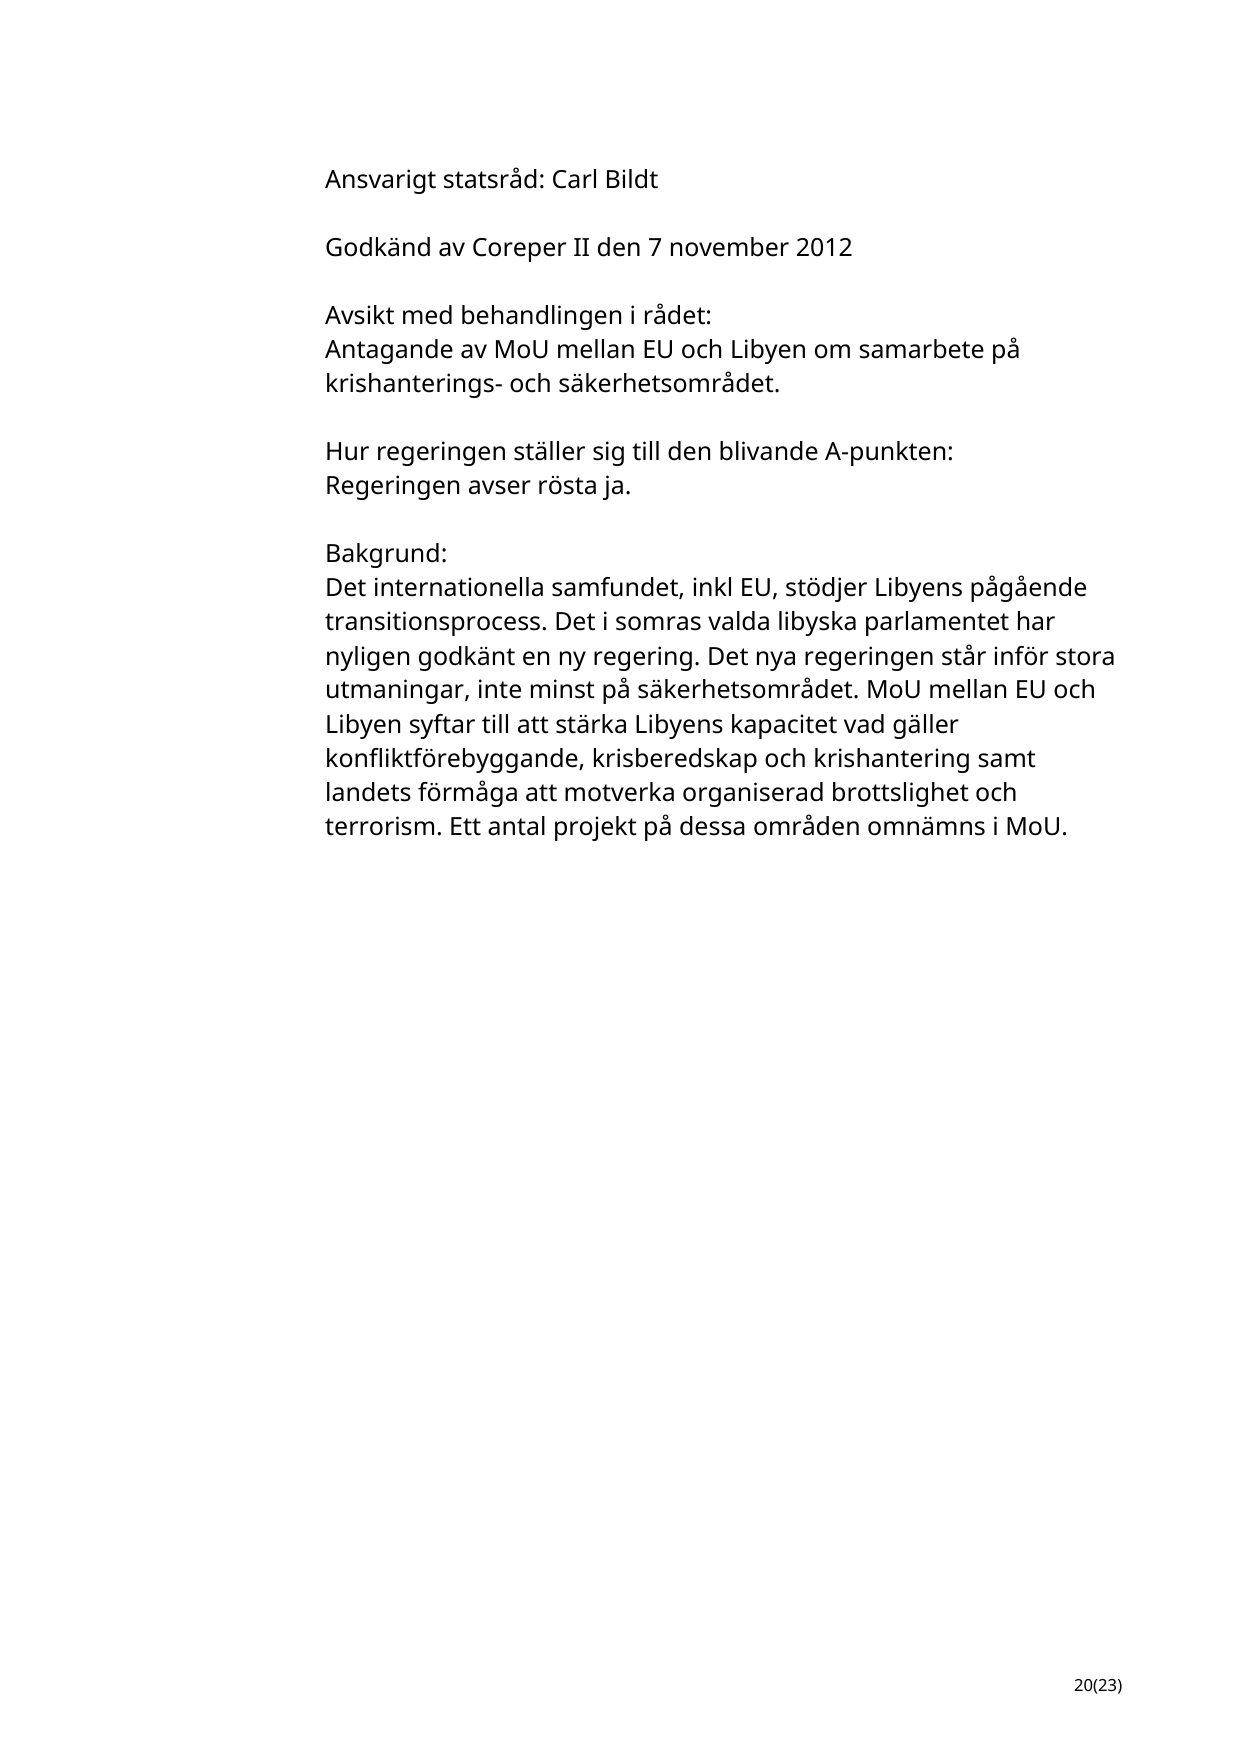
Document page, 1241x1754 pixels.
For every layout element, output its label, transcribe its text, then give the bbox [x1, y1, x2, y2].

text Det internationella samfundet, inkl EU, stödjer Libyens pågående transitionsprocess. Det i somras valda libyska parlamentet har nyligen godkänt en ny regering. Det nya regeringen står inför stora utmaningar, inte minst på säkerhetsområdet. MoU mellan EU och Libyen syftar till att stärka Libyens kapacitet vad gäller konfliktförebyggande, krisberedskap och krishantering samt landets förmåga att motverka organiserad brottslighet och terrorism. Ett antal projekt på dessa områden omnämns i MoU. [325, 570, 1122, 842]
text Avsikt med behandlingen i rådet: [325, 297, 1122, 332]
text Hur regeringen ställer sig till den blivande A-punkten: [325, 434, 1122, 468]
text Godkänd av Coreper II den 7 november 2012 [325, 229, 1122, 263]
text Regeringen avser rösta ja. [325, 468, 1122, 502]
text Antagande av MoU mellan EU och Libyen om samarbete på krishanterings- och säkerhetsområdet. [325, 332, 1122, 400]
text Ansvarigt statsråd: Carl Bildt [325, 161, 1122, 195]
text Bakgrund: [325, 536, 1122, 570]
